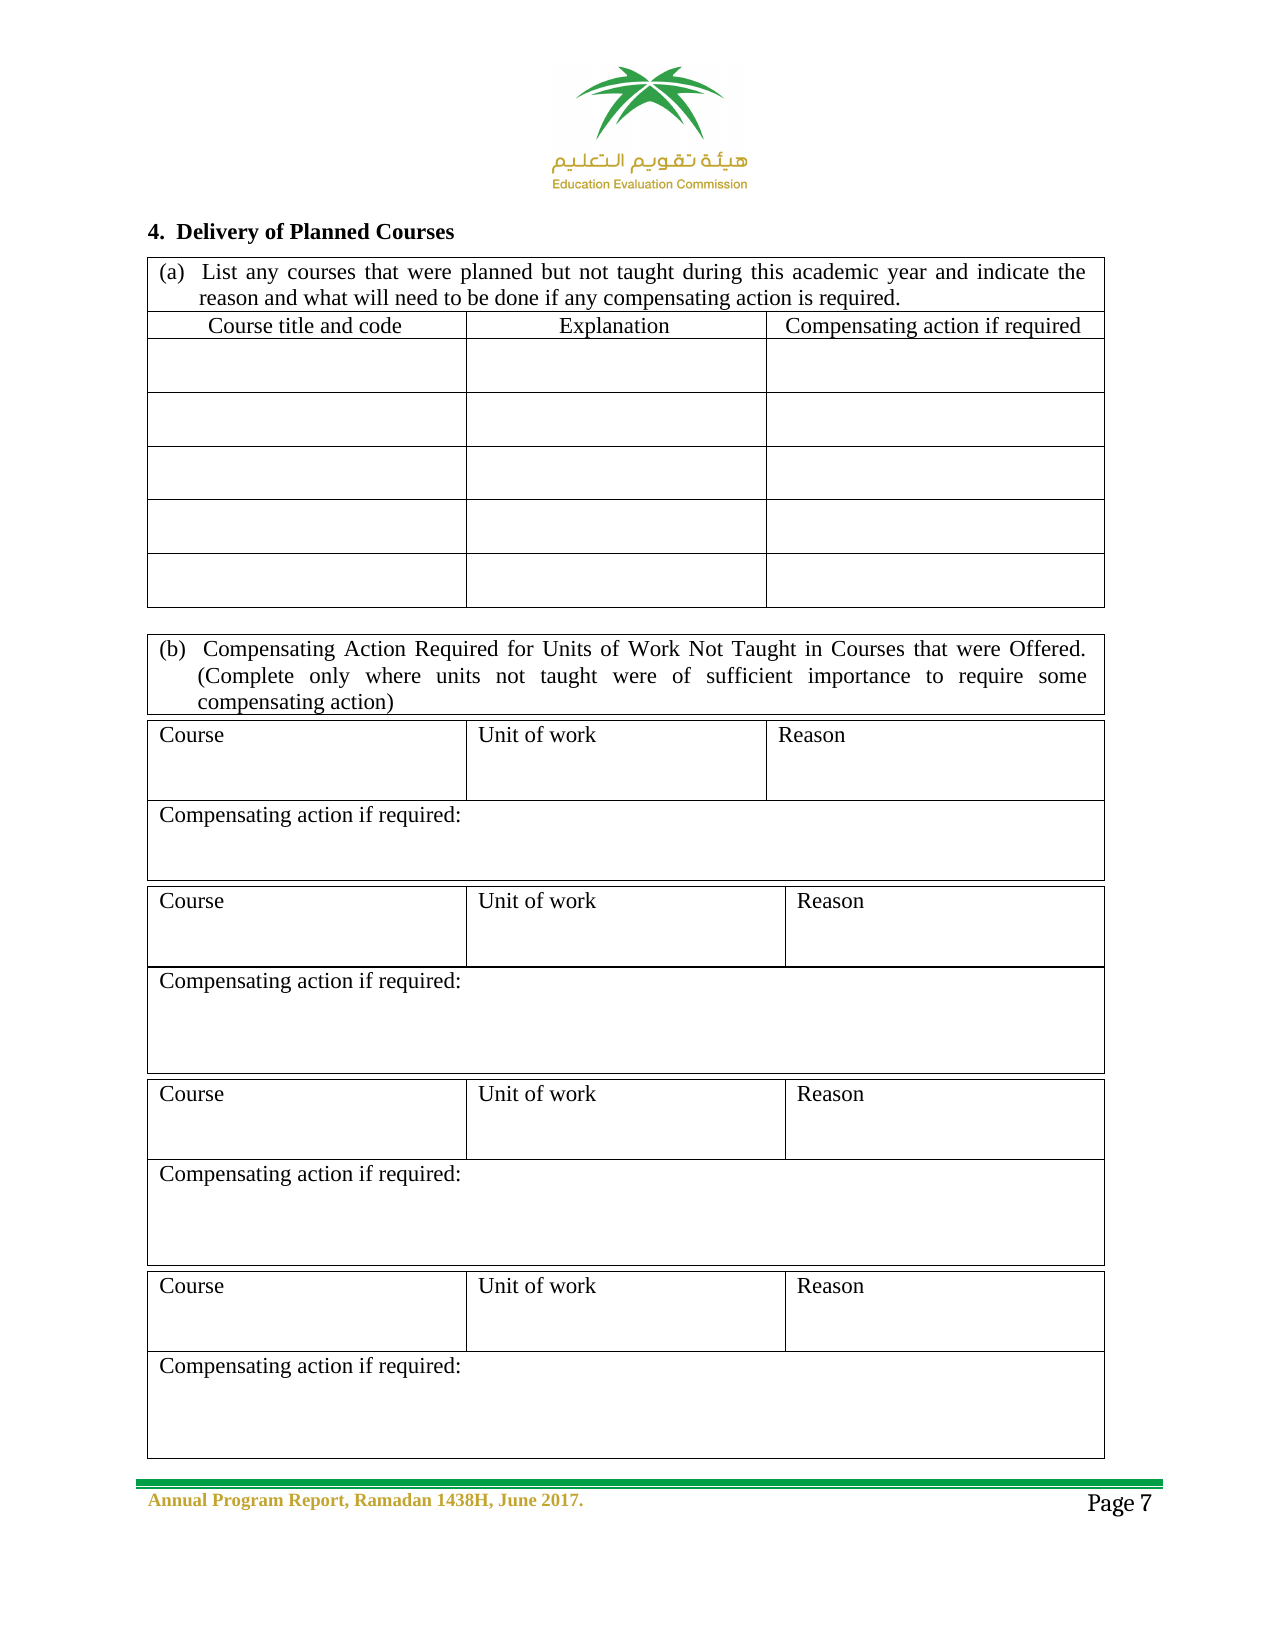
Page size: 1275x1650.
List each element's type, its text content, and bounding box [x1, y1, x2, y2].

table_header Course [148, 1080, 466, 1159]
table_cell [767, 500, 1104, 553]
table_cell Compensating action if required: [148, 801, 1104, 880]
table_header Reason [786, 1080, 1104, 1159]
picture [552, 65, 748, 190]
table_cell [767, 339, 1104, 392]
table_header Unit of work [467, 1080, 785, 1159]
table_cell Compensating action if required: [148, 1352, 1104, 1458]
table_cell [148, 500, 466, 553]
table_cell [148, 447, 466, 499]
table_header Course [148, 721, 466, 800]
table_cell [467, 447, 766, 499]
table_cell [148, 393, 466, 446]
table_header Course [148, 887, 466, 966]
table_header Reason [786, 887, 1104, 966]
table_cell Compensating action if required: [148, 1160, 1104, 1265]
table_header (b) Compensating Action Required for Units of Work Not Taught in Courses that were Offered. (Complete only where units not taught were of sufficient importance to require some compensating action) [148, 635, 1104, 714]
table_cell [148, 554, 466, 607]
table_header Unit of work [467, 721, 766, 800]
table_header Reason [786, 1272, 1104, 1351]
text 4. Delivery of Planned Courses [148, 218, 1147, 244]
table_header (a) List any courses that were planned but not taught during this academic year and indicate the reason and what will need to be done if any compensating action is required. [148, 258, 1104, 311]
table_header Course [148, 1272, 466, 1351]
table_cell Course title and code [148, 312, 466, 338]
table_header Unit of work [467, 887, 785, 966]
table_cell Compensating action if required [767, 312, 1104, 338]
table_cell [767, 554, 1104, 607]
table_cell [767, 447, 1104, 499]
table_cell [467, 554, 766, 607]
table_cell [148, 339, 466, 392]
table_cell [767, 393, 1104, 446]
table_cell [467, 339, 766, 392]
table_header Unit of work [467, 1272, 785, 1351]
table_header Reason [767, 721, 1104, 800]
table_cell [467, 393, 766, 446]
table_cell Compensating action if required: [148, 968, 1104, 1073]
table_cell [467, 500, 766, 553]
table_cell Explanation [467, 312, 766, 338]
